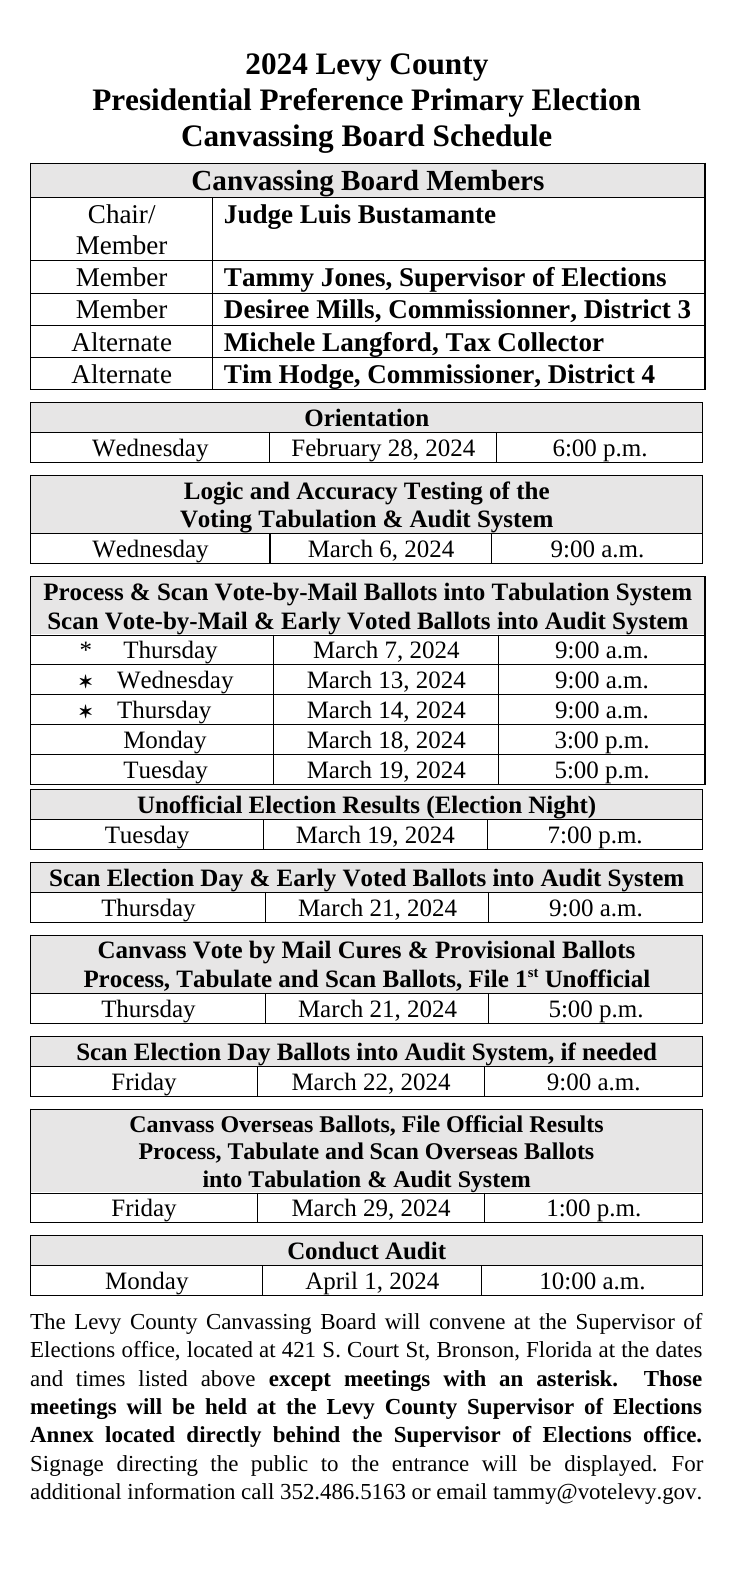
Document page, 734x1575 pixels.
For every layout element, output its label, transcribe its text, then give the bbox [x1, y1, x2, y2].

table_cell Alternate [31, 326, 212, 357]
table_header Canvass Vote by Mail Cures & Provisional Ballots Process, Tabulate and Scan Ballots, File 1st Unofficial [31, 936, 702, 993]
table_cell Monday [31, 725, 273, 754]
table_cell Wednesday [31, 534, 269, 563]
table_cell Wednesday [31, 665, 273, 694]
table_cell March 21, 2024 [266, 893, 488, 922]
table_cell March 29, 2024 [258, 1194, 484, 1222]
table_cell 9:00 a.m. [499, 695, 704, 724]
table_header Canvassing Board Members [31, 164, 704, 197]
table_cell 9:00 a.m. [492, 534, 702, 563]
table_cell March 19, 2024 [274, 755, 498, 783]
text Canvassing Board Schedule [30, 117, 703, 153]
table_cell March 21, 2024 [266, 994, 488, 1023]
table_cell Monday [31, 1266, 262, 1295]
table_cell March 18, 2024 [274, 725, 498, 754]
table_cell Tim Hodge, Commissioner, District 4 [213, 358, 704, 389]
table_header Logic and Accuracy Testing of the Voting Tabulation & Audit System [31, 476, 702, 533]
table_cell Wednesday [31, 433, 269, 462]
table_cell March 13, 2024 [274, 665, 498, 694]
table_cell Judge Luis Bustamante [213, 198, 704, 260]
table_cell Friday [31, 1067, 257, 1096]
table_cell Thursday [31, 893, 265, 922]
table_header Process & Scan Vote-by-Mail Ballots into Tabulation System Scan Vote-by-Mail & Early Voted Ballots into Audit System [31, 577, 704, 634]
table_cell 5:00 p.m. [499, 755, 704, 783]
table_cell Tuesday [31, 820, 263, 849]
table_cell Tuesday [31, 755, 273, 783]
text 2024 Levy County [30, 45, 703, 81]
text The Levy County Canvassing Board will convene at the Supervisor of Elections office, located at 421 S. Court St, Bronson, Florida at the dates and times listed above except meetings with an asterisk. Those meetings will be held at the Levy County Supervisor of Elections Annex located directly behind the Supervisor of Elections office. Signage directing the public to the entrance will be displayed. For additional information call 352.486.5163 or email tammy@votelevy.gov. [30, 1308, 703, 1505]
table_cell March 6, 2024 [271, 534, 491, 563]
table_cell April 1, 2024 [263, 1266, 481, 1295]
table_cell 9:00 a.m. [499, 665, 704, 694]
table_cell Tammy Jones, Supervisor of Elections [213, 261, 704, 292]
table_header Scan Election Day Ballots into Audit System, if needed [31, 1037, 702, 1066]
table_cell Desiree Mills, Commissionner, District 3 [213, 294, 704, 325]
table_cell Member [31, 261, 212, 292]
table_cell Michele Langford, Tax Collector [213, 326, 704, 357]
table_header Scan Election Day & Early Voted Ballots into Audit System [31, 863, 702, 892]
table_header Canvass Overseas Ballots, File Official Results Process, Tabulate and Scan Overseas Ballots into Tabulation & Audit System [31, 1110, 702, 1192]
table_cell 5:00 p.m. [489, 994, 702, 1023]
table_cell * Thursday [31, 636, 273, 664]
table_cell March 14, 2024 [274, 695, 498, 724]
table_cell 6:00 p.m. [497, 433, 702, 462]
table_cell March 19, 2024 [264, 820, 487, 849]
table_header Conduct Audit [31, 1236, 702, 1265]
table_header Orientation [31, 403, 702, 432]
table_cell 3:00 p.m. [499, 725, 704, 754]
table_cell Alternate [31, 358, 212, 389]
table_cell Thursday [31, 994, 265, 1023]
table_cell 1:00 p.m. [485, 1194, 702, 1222]
table_cell Friday [31, 1194, 257, 1222]
table_header Unofficial Election Results (Election Night) [31, 790, 702, 819]
table_cell Member [31, 294, 212, 325]
table_cell March 22, 2024 [258, 1067, 484, 1096]
table_cell 7:00 p.m. [488, 820, 702, 849]
table_cell 9:00 a.m. [499, 636, 704, 664]
table_cell February 28, 2024 [270, 433, 496, 462]
table_cell 9:00 a.m. [485, 1067, 702, 1096]
table_cell Chair/Member [31, 198, 212, 260]
table_cell Thursday [31, 695, 273, 724]
table_cell March 7, 2024 [274, 636, 498, 664]
table_cell 10:00 a.m. [482, 1266, 702, 1295]
text Presidential Preference Primary Election [30, 81, 703, 117]
table_cell 9:00 a.m. [489, 893, 702, 922]
